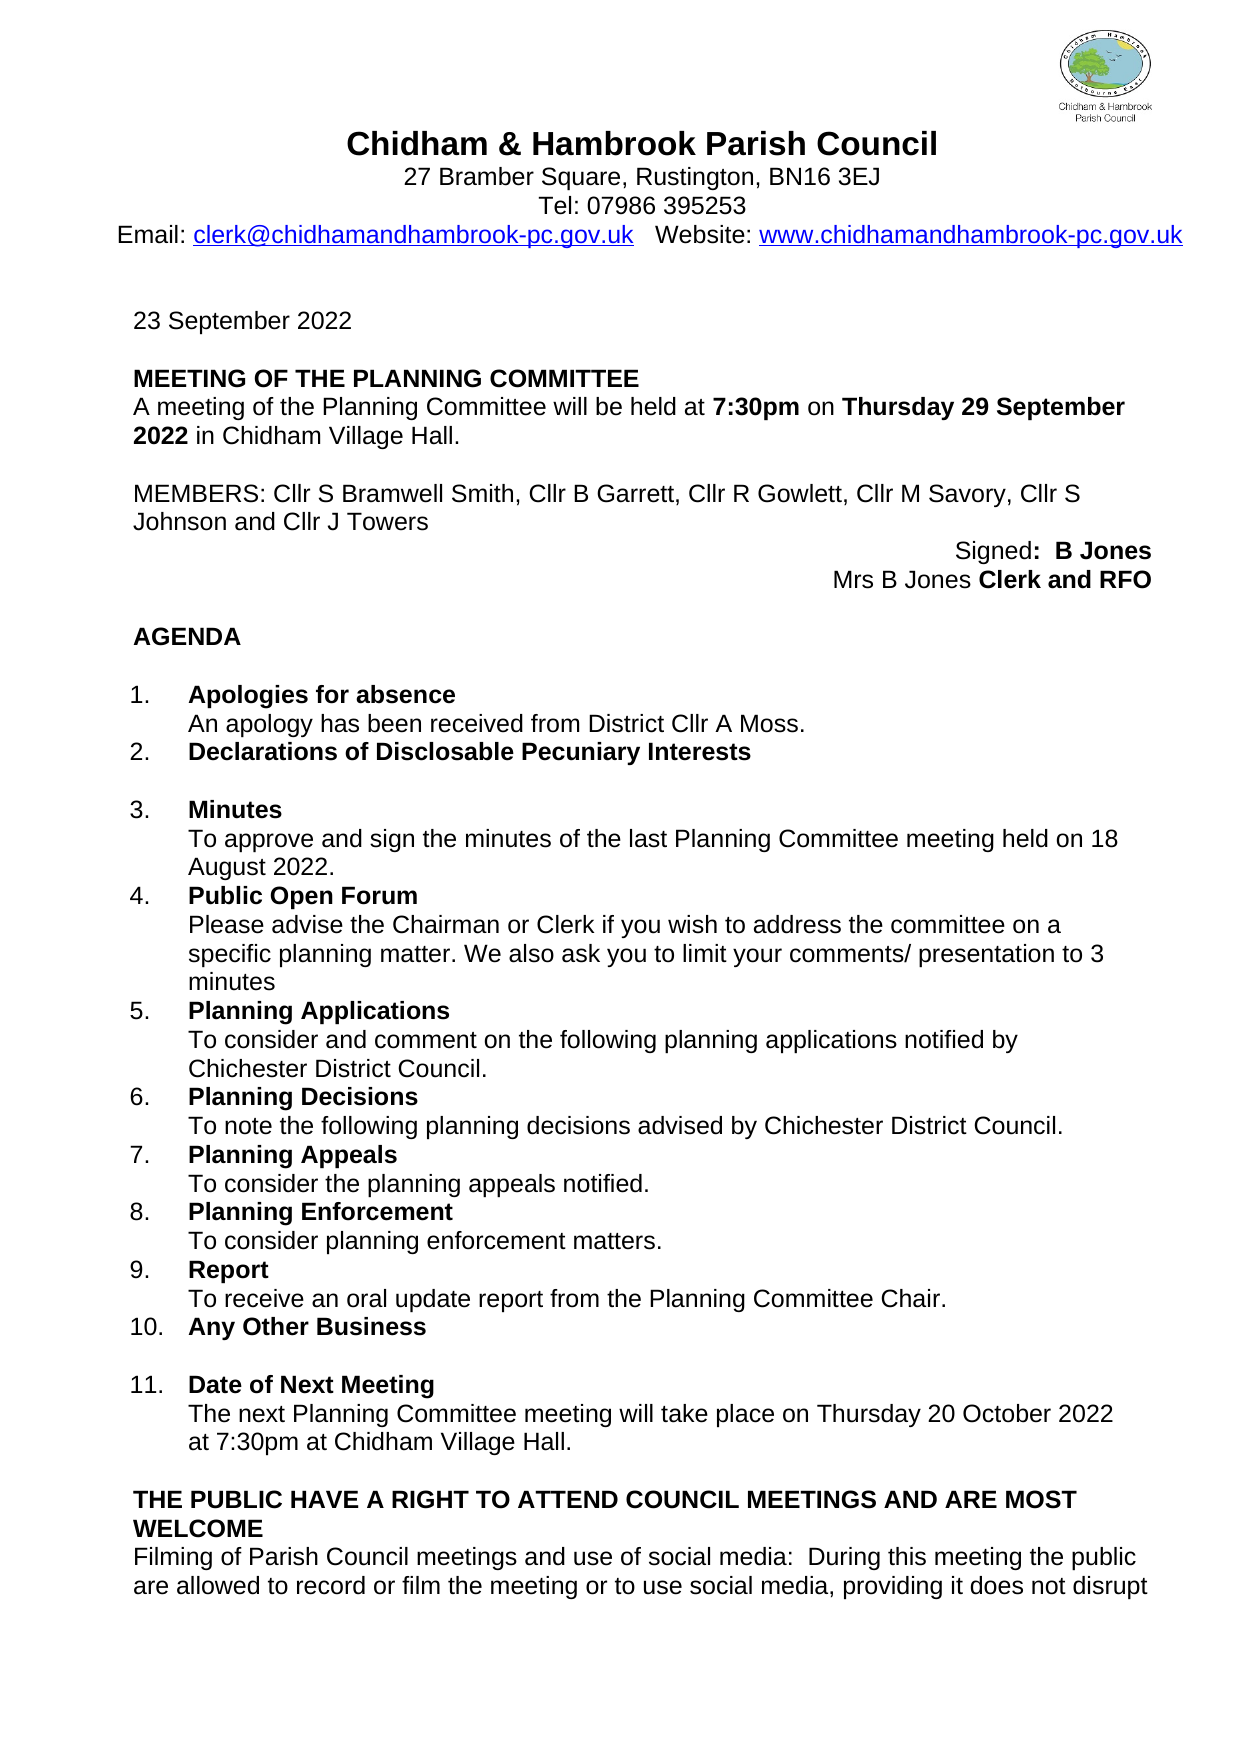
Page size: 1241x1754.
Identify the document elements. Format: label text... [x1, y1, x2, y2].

text MEMBERS: Cllr S Bramwell Smith, Cllr B Garrett, Cllr R Gowlett, Cllr M Savory, Cllr S Johnson and Cllr J Towers [133, 479, 1152, 536]
table_cell [118, 1083, 177, 1140]
table_cell [118, 881, 177, 996]
text 27 Bramber Square, Rustington, BN16 3EJ [133, 162, 1152, 191]
table_cell Planning Applications To consider and comment on the following planning applications notified by Chichester District Council. [177, 996, 1152, 1082]
table_cell Planning Decisions To note the following planning decisions advised by Chichester District Council. [177, 1083, 1152, 1140]
table_cell [118, 1255, 177, 1312]
text Signed: B Jones [658, 536, 1152, 565]
picture [1058, 29, 1152, 124]
table_cell [118, 996, 177, 1082]
table_cell [118, 1313, 177, 1370]
text Email: clerk@chidhamandhambrook-pc.gov.uk Website: www.chidhamandhambrook-pc.gov.uk [88, 220, 1211, 249]
table_header Apologies for absence An apology has been received from District Cllr A Moss. [177, 680, 1152, 737]
table_header [118, 680, 177, 737]
text THE PUBLIC HAVE A RIGHT TO ATTEND COUNCIL MEETINGS AND ARE MOST WELCOME [133, 1485, 1152, 1542]
table_cell Public Open Forum Please advise the Chairman or Clerk if you wish to address the committee on a specific planning matter. We also ask you to limit your comments/ presentation to 3 minutes [177, 881, 1152, 996]
table_cell Report To receive an oral update report from the Planning Committee Chair. [177, 1255, 1152, 1312]
text Tel: 07986 395253 [133, 191, 1152, 220]
table_cell Planning Enforcement To consider planning enforcement matters. [177, 1198, 1152, 1255]
table_cell [118, 738, 177, 795]
table_cell [118, 1370, 177, 1456]
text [133, 1542, 1152, 1600]
table_cell Planning Appeals To consider the planning appeals notified. [177, 1140, 1152, 1197]
text A meeting of the Planning Committee will be held at 7:30pm on Thursday 29 September 2022 in Chidham Village Hall. [133, 392, 1152, 450]
text 23 September 2022 [133, 306, 1152, 335]
text Mrs B Jones Clerk and RFO [658, 565, 1152, 594]
text MEETING OF THE PLANNING COMMITTEE [133, 364, 1152, 392]
table_cell Minutes To approve and sign the minutes of the last Planning Committee meeting held on 18 August 2022. [177, 795, 1152, 881]
table_cell [118, 1140, 177, 1197]
table_cell Any Other Business [177, 1313, 1152, 1370]
table_cell Declarations of Disclosable Pecuniary Interests [177, 738, 1152, 795]
table_cell Date of Next Meeting The next Planning Committee meeting will take place on Thursday 20 October 2022 at 7:30pm at Chidham Village Hall. [177, 1370, 1137, 1456]
table_cell [118, 795, 177, 881]
text Chidham & Hambrook Parish Council [133, 124, 1152, 162]
text AGENDA [133, 622, 1152, 651]
table_cell [118, 1198, 177, 1255]
